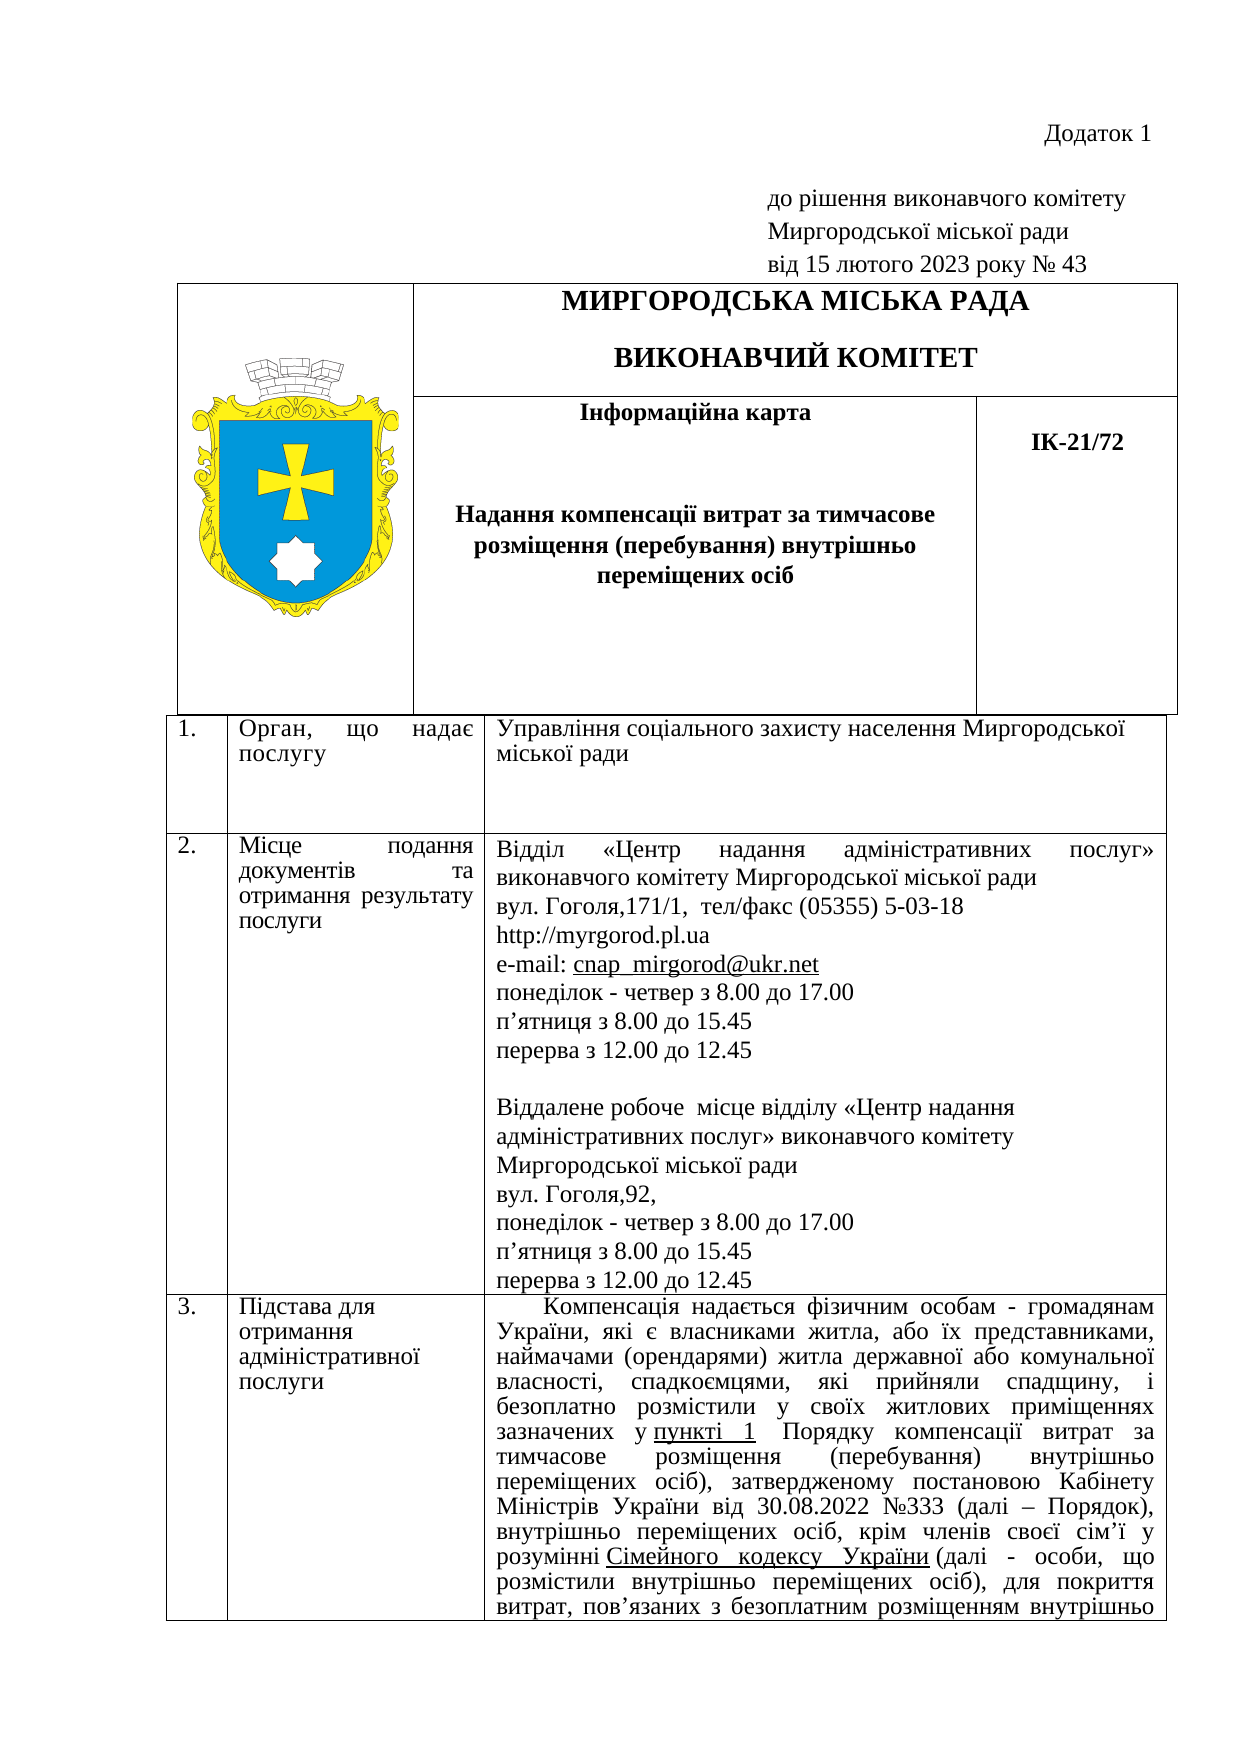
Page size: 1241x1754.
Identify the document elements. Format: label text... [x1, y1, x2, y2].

table_header Орган, що надає послугу [228, 716, 484, 833]
picture [192, 357, 399, 618]
text Додаток 1 [177, 118, 1152, 147]
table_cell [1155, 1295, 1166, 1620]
table_cell 2. [167, 834, 227, 1294]
text до рішення виконавчого комітету Миргородської міської ради [177, 183, 1152, 245]
table_header 1. [167, 716, 227, 833]
table_cell ІК-21/72 [977, 397, 1177, 714]
table_header МИРГОРОДСЬКА МІСЬКА РАДА ВИКОНАВЧИЙ КОМІТЕТ [414, 284, 1177, 396]
table_cell Відділ «Центр надання адміністративних послуг» виконавчого комітету Миргородської міської ради вул. Гоголя,171/1, тел/факс (05355) 5-03-18 http://myrgorod.pl.ua e-mail: cnap_mirgorod@ukr.net понеділок - четвер з 8.00 до 17.00 п’ятниця з 8.00 до 15.45 перерва з 12.00 до 12.45 Віддалене робоче місце відділу «Центр надання адміністративних послуг» виконавчого комітету Миргородської міської ради вул. Гоголя,92, понеділок - четвер з 8.00 до 17.00 п’ятниця з 8.00 до 15.45 перерва з 12.00 до 12.45 [485, 834, 1166, 1294]
table_cell Місце подання документів та отримання результату послуги [228, 834, 484, 1294]
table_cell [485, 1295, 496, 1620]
table_cell 3. [167, 1295, 227, 1620]
text від 15 лютого 2023 року № 43 [177, 249, 1152, 278]
table_cell Інформаційна карта Надання компенсації витрат за тимчасове розміщення (перебування) внутрішньо переміщених осіб [414, 397, 976, 714]
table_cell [228, 1295, 484, 1620]
table_header [178, 284, 413, 714]
table_header Управління соціального захисту населення Миргородської міської ради [485, 716, 1166, 833]
